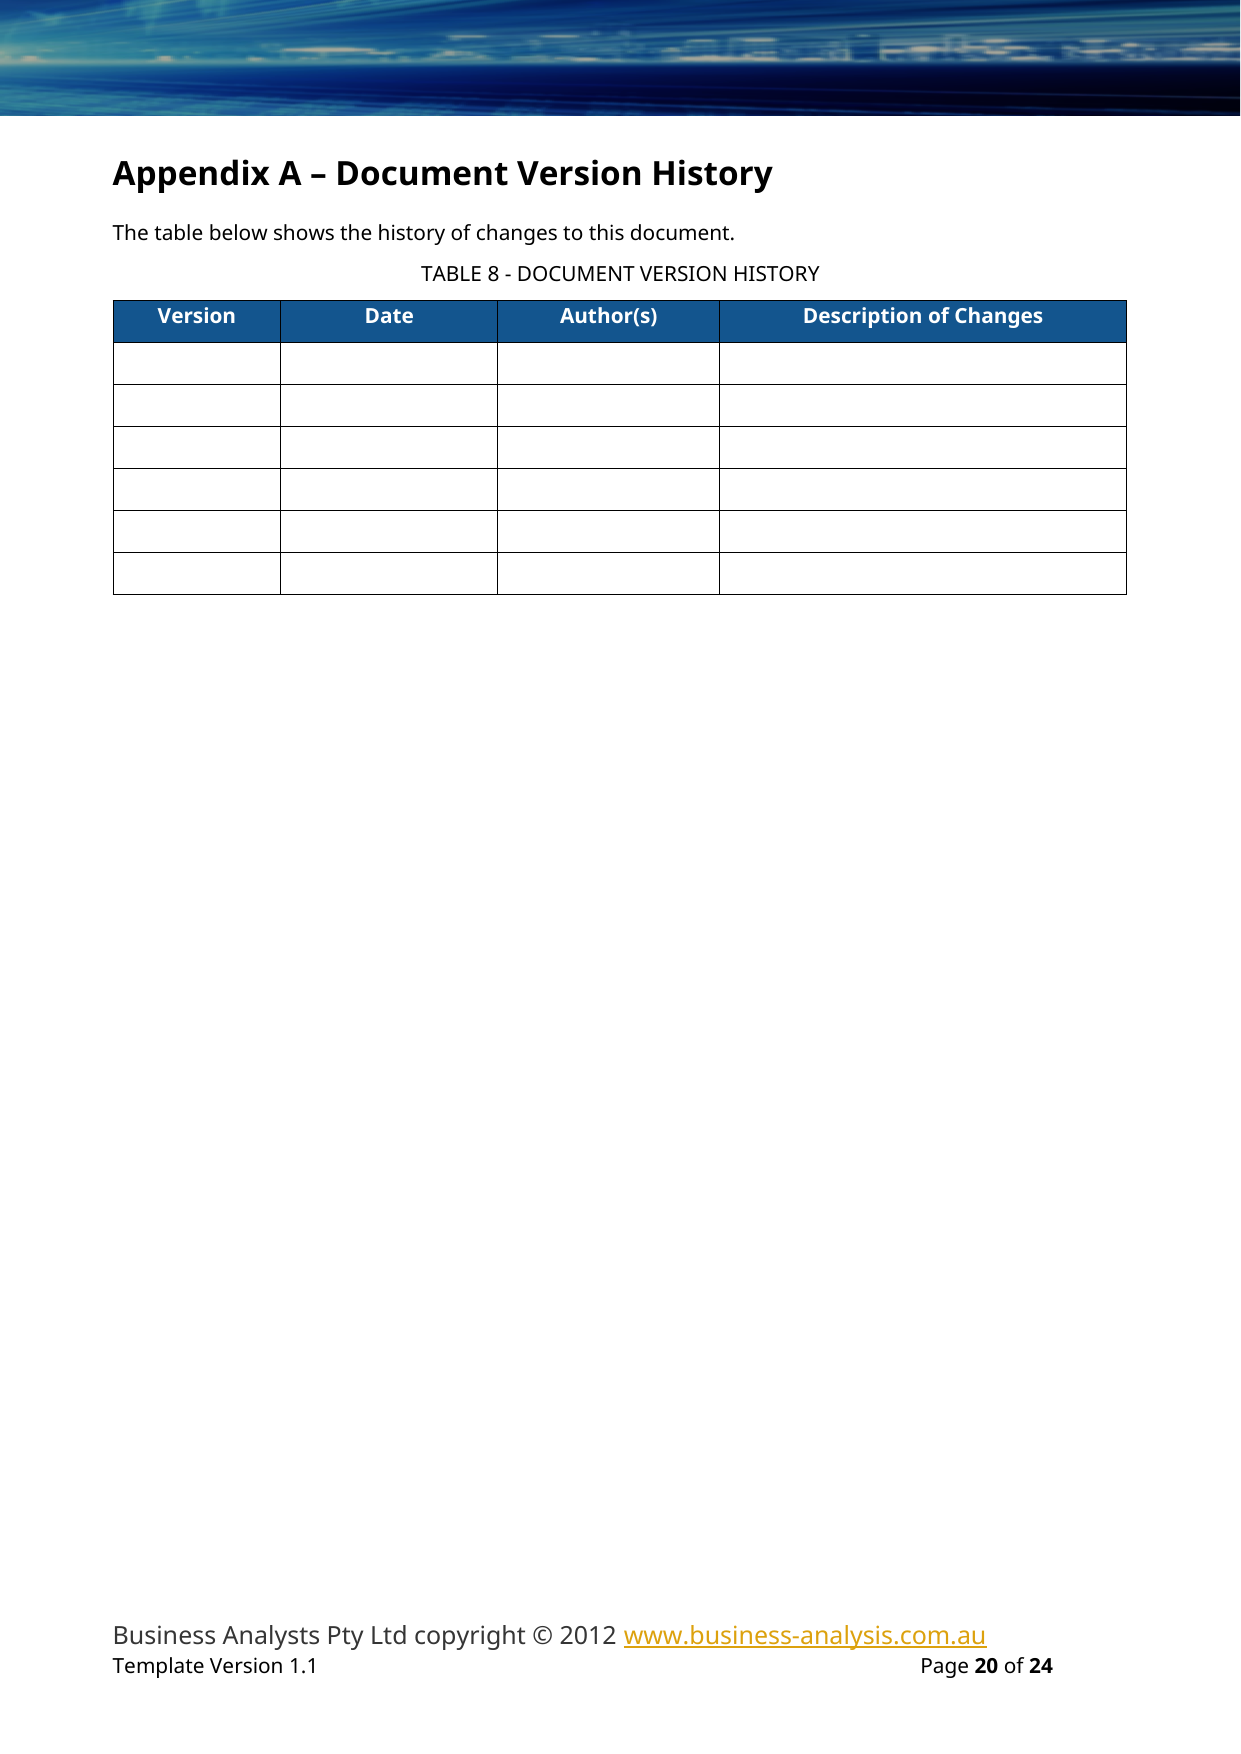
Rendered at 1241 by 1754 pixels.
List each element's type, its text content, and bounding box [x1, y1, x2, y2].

text Appendix A – Document Version History [112, 150, 1128, 195]
text The table below shows the history of changes to this document. [112, 218, 1128, 247]
table_cell [114, 511, 280, 552]
table_cell [720, 469, 1126, 510]
table_cell [281, 343, 497, 384]
table_cell [498, 427, 719, 468]
table_cell [498, 343, 719, 384]
table_cell [720, 553, 1126, 594]
table_cell [720, 427, 1126, 468]
table_cell [281, 385, 497, 426]
table_cell [498, 469, 719, 510]
table_cell [114, 427, 280, 468]
table_cell [498, 385, 719, 426]
table_cell [114, 553, 280, 594]
table_cell [720, 343, 1126, 384]
table_cell [720, 511, 1126, 552]
table_header Date [281, 301, 497, 342]
picture [0, 0, 1241, 116]
table_cell [281, 511, 497, 552]
table_cell [281, 469, 497, 510]
table_cell [114, 385, 280, 426]
table_cell [281, 427, 497, 468]
table_header Version [114, 301, 280, 342]
table_cell [281, 553, 497, 594]
table_cell [114, 343, 280, 384]
table_cell [720, 385, 1126, 426]
table_header Author(s) [498, 301, 719, 342]
table_cell [498, 553, 719, 594]
table_header Description of Changes [720, 301, 1126, 342]
table_cell [114, 469, 280, 510]
table_cell [498, 511, 719, 552]
